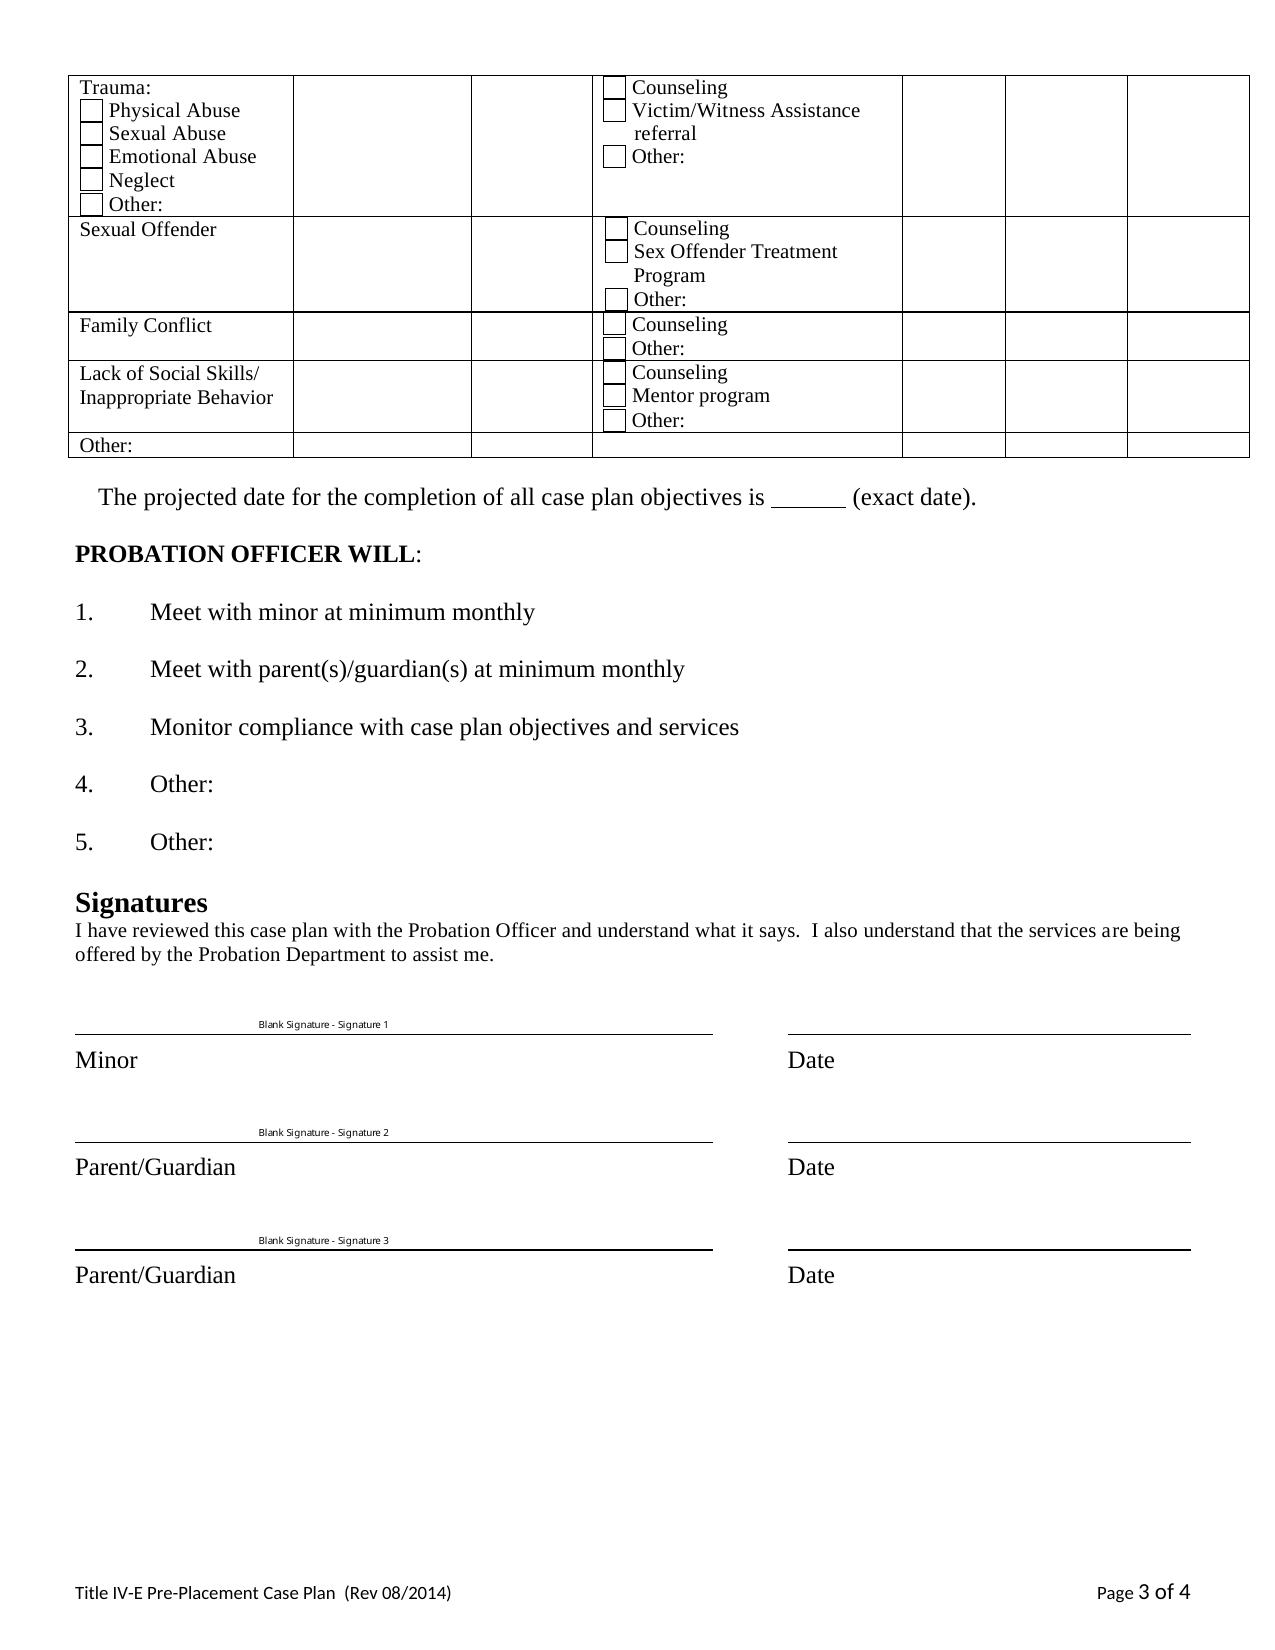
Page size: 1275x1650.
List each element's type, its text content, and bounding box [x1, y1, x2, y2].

subtitle Parent/Guardian Date [75, 1152, 1200, 1181]
subtitle Parent/Guardian Date [75, 1260, 1200, 1289]
table_header [472, 76, 592, 216]
table_cell [472, 433, 592, 457]
table_header [903, 76, 1005, 216]
table_cell [1006, 361, 1127, 432]
table_cell [903, 313, 1005, 360]
table_cell [1128, 361, 1249, 432]
table_cell Counseling Other: [593, 313, 902, 360]
text PROBATION OFFICER WILL: [75, 539, 1200, 568]
table_cell [1128, 313, 1249, 360]
table_cell [472, 361, 592, 432]
text 2. Meet with parent(s)/guardian(s) at minimum monthly [75, 654, 1200, 683]
table_header [1006, 76, 1127, 216]
table_cell [903, 217, 1005, 311]
table_cell [294, 313, 471, 360]
table_cell Sexual Offender [69, 217, 293, 311]
subtitle Signatures [75, 885, 1200, 919]
table_cell Lack of Social Skills/ Inappropriate Behavior [69, 361, 293, 432]
text 5. Other: [75, 827, 1200, 856]
text I have reviewed this case plan with the Probation Officer and understand what it says. I also understand that the services are being offered by the Probation Department to assist me. [75, 919, 1200, 966]
table_cell [472, 313, 592, 360]
table_cell [903, 433, 1005, 457]
text 1. Meet with minor at minimum monthly [75, 597, 1200, 626]
table_cell [1006, 433, 1127, 457]
table_cell [1128, 217, 1249, 311]
text 3. Monitor compliance with case plan objectives and services [75, 712, 1200, 741]
table_cell [1006, 313, 1127, 360]
table_cell [294, 361, 471, 432]
table_header [294, 76, 471, 216]
table_cell Other: [69, 433, 293, 457]
table_cell [903, 361, 1005, 432]
table_cell [593, 433, 902, 457]
table_cell Counseling Sex Offender Treatment Program Other: [593, 217, 902, 311]
table_cell [472, 217, 592, 311]
table_header [1128, 76, 1249, 216]
table_cell [294, 433, 471, 457]
table_cell [1128, 433, 1249, 457]
table_cell Family Conflict [69, 313, 293, 360]
table_header Trauma: Physical Abuse Sexual Abuse Emotional Abuse Neglect Other: [69, 76, 293, 216]
text 4. Other: [75, 769, 1200, 798]
table_cell [1006, 217, 1127, 311]
table_cell [294, 217, 471, 311]
subtitle Minor Date [75, 1045, 1200, 1073]
table_header Counseling Victim/Witness Assistance referral Other: [593, 76, 902, 216]
text The projected date for the completion of all case plan objectives is (exact date). [98, 482, 1134, 511]
table_cell Counseling program Other: [593, 361, 902, 432]
